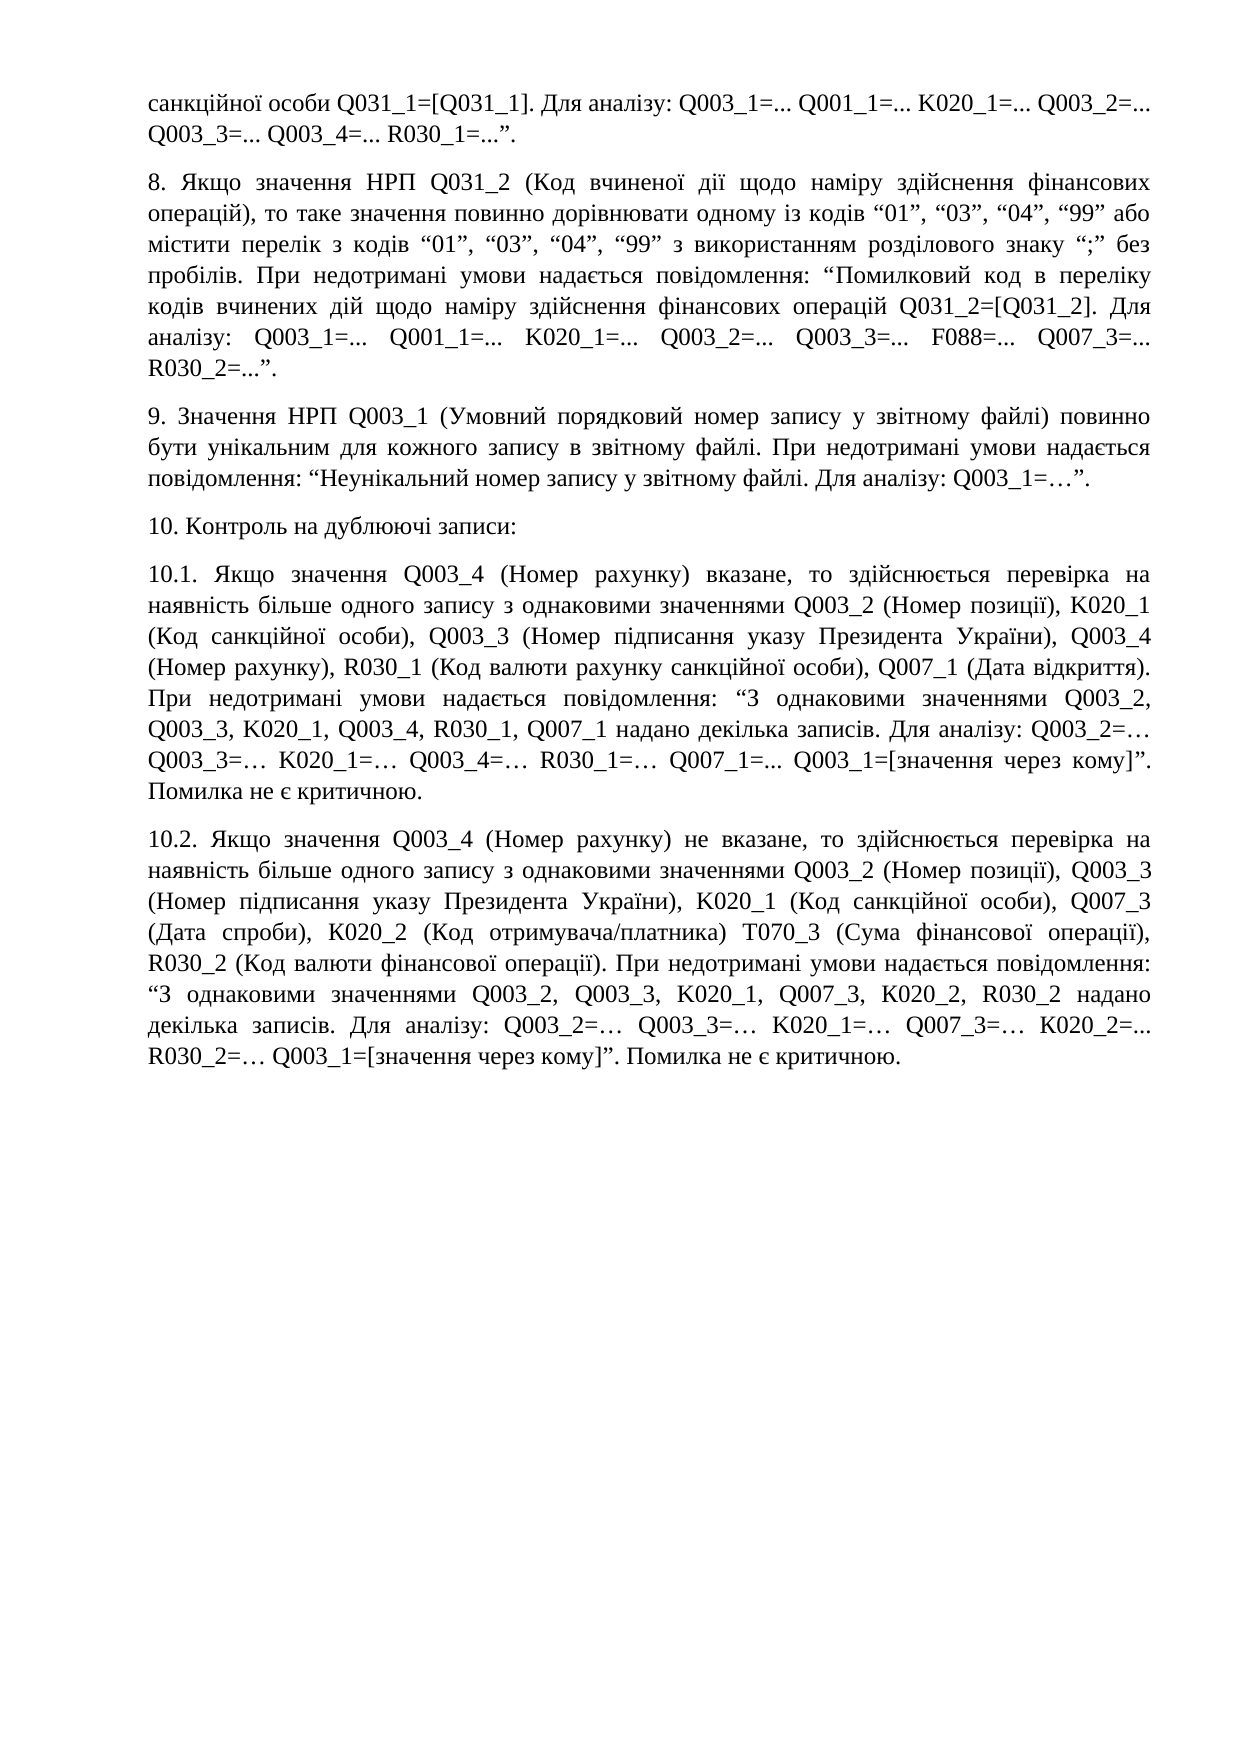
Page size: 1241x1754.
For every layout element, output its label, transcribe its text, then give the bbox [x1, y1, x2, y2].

text 8. Якщо значення НРП Q031_2 (Код вчиненої дії щодо наміру здійснення фінансових операцій), то таке значення повинно дорівнювати одному із кодів “01”, “03”, “04”, “99” або містити перелік з кодів “01”, “03”, “04”, “99” з використанням розділового знаку “;” без пробілів. При недотримані умови надається повідомлення: “Помилковий код в переліку кодів вчинених дій щодо наміру здійснення фінансових операцій Q031_2=[Q031_2]. Для аналізу: Q003_1=... Q001_1=... K020_1=... Q003_2=... Q003_3=... F088=... Q007_3=... R030_2=...”. [148, 167, 1152, 382]
text 10. Контроль на дублюючі записи: [148, 511, 1152, 540]
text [148, 88, 1152, 148]
text 10.2. Якщо значення Q003_4 (Номер рахунку) не вказане, то здійснюється перевірка на наявність більше одного запису з однаковими значеннями Q003_2 (Номер позиції), Q003_3 (Номер підписання указу Президента України), K020_1 (Код санкційної особи), Q007_3 (Дата спроби), К020_2 (Код отримувача/платника) Т070_3 (Сума фінансової операції), R030_2 (Код валюти фінансової операції). При недотримані умови надається повідомлення: “З однаковими значеннями Q003_2, Q003_3, K020_1, Q007_3, К020_2, R030_2 надано декілька записів. Для аналізу: Q003_2=… Q003_3=… K020_1=… Q007_3=… К020_2=... R030_2=… Q003_1=[значення через кому]”. Помилка не є критичною. [148, 824, 1152, 1070]
text 9. Значення НРП Q003_1 (Умовний порядковий номер запису у звітному файлі) повинно бути унікальним для кожного запису в звітному файлі. При недотримані умови надається повідомлення: “Неунікальний номер запису у звітному файлі. Для аналізу: Q003_1=…”. [148, 401, 1152, 492]
text 10.1. Якщо значення Q003_4 (Номер рахунку) вказане, то здійснюється перевірка на наявність більше одного запису з однаковими значеннями Q003_2 (Номер позиції), K020_1 (Код санкційної особи), Q003_3 (Номер підписання указу Президента України), Q003_4 (Номер рахунку), R030_1 (Код валюти рахунку санкційної особи), Q007_1 (Дата відкриття). При недотримані умови надається повідомлення: “З однаковими значеннями Q003_2, Q003_3, K020_1, Q003_4, R030_1, Q007_1 надано декілька записів. Для аналізу: Q003_2=… Q003_3=… K020_1=… Q003_4=… R030_1=… Q007_1=... Q003_1=[значення через кому]”. Помилка не є критичною. [148, 559, 1152, 805]
